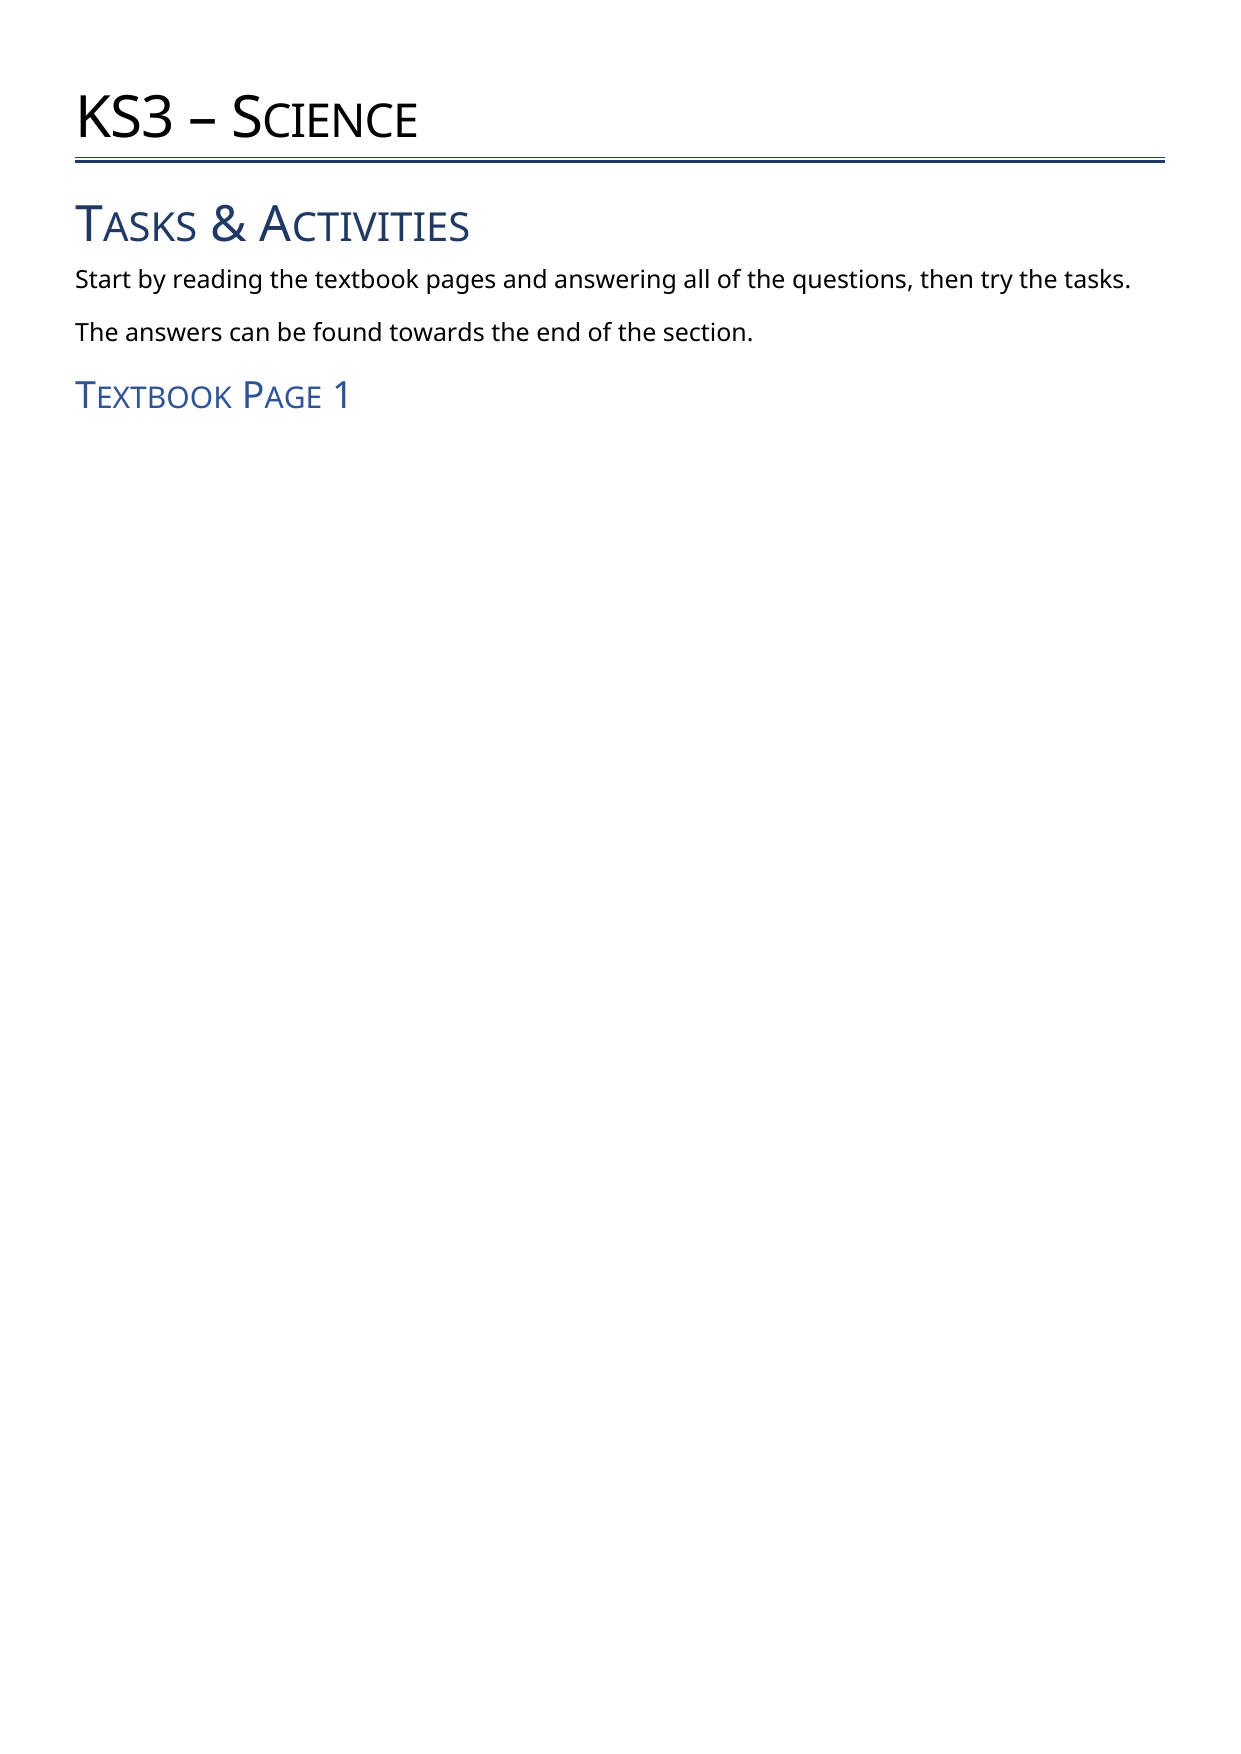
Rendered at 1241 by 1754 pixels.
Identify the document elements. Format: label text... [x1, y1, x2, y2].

subtitle Tasks & Activities [75, 188, 1165, 256]
title KS3 – Science [75, 75, 1165, 157]
text The answers can be found towards the end of the section. [75, 315, 1165, 349]
text Start by reading the textbook pages and answering all of the questions, then try the tasks. [75, 261, 1165, 295]
subtitle Textbook Page 1 [75, 368, 1165, 419]
